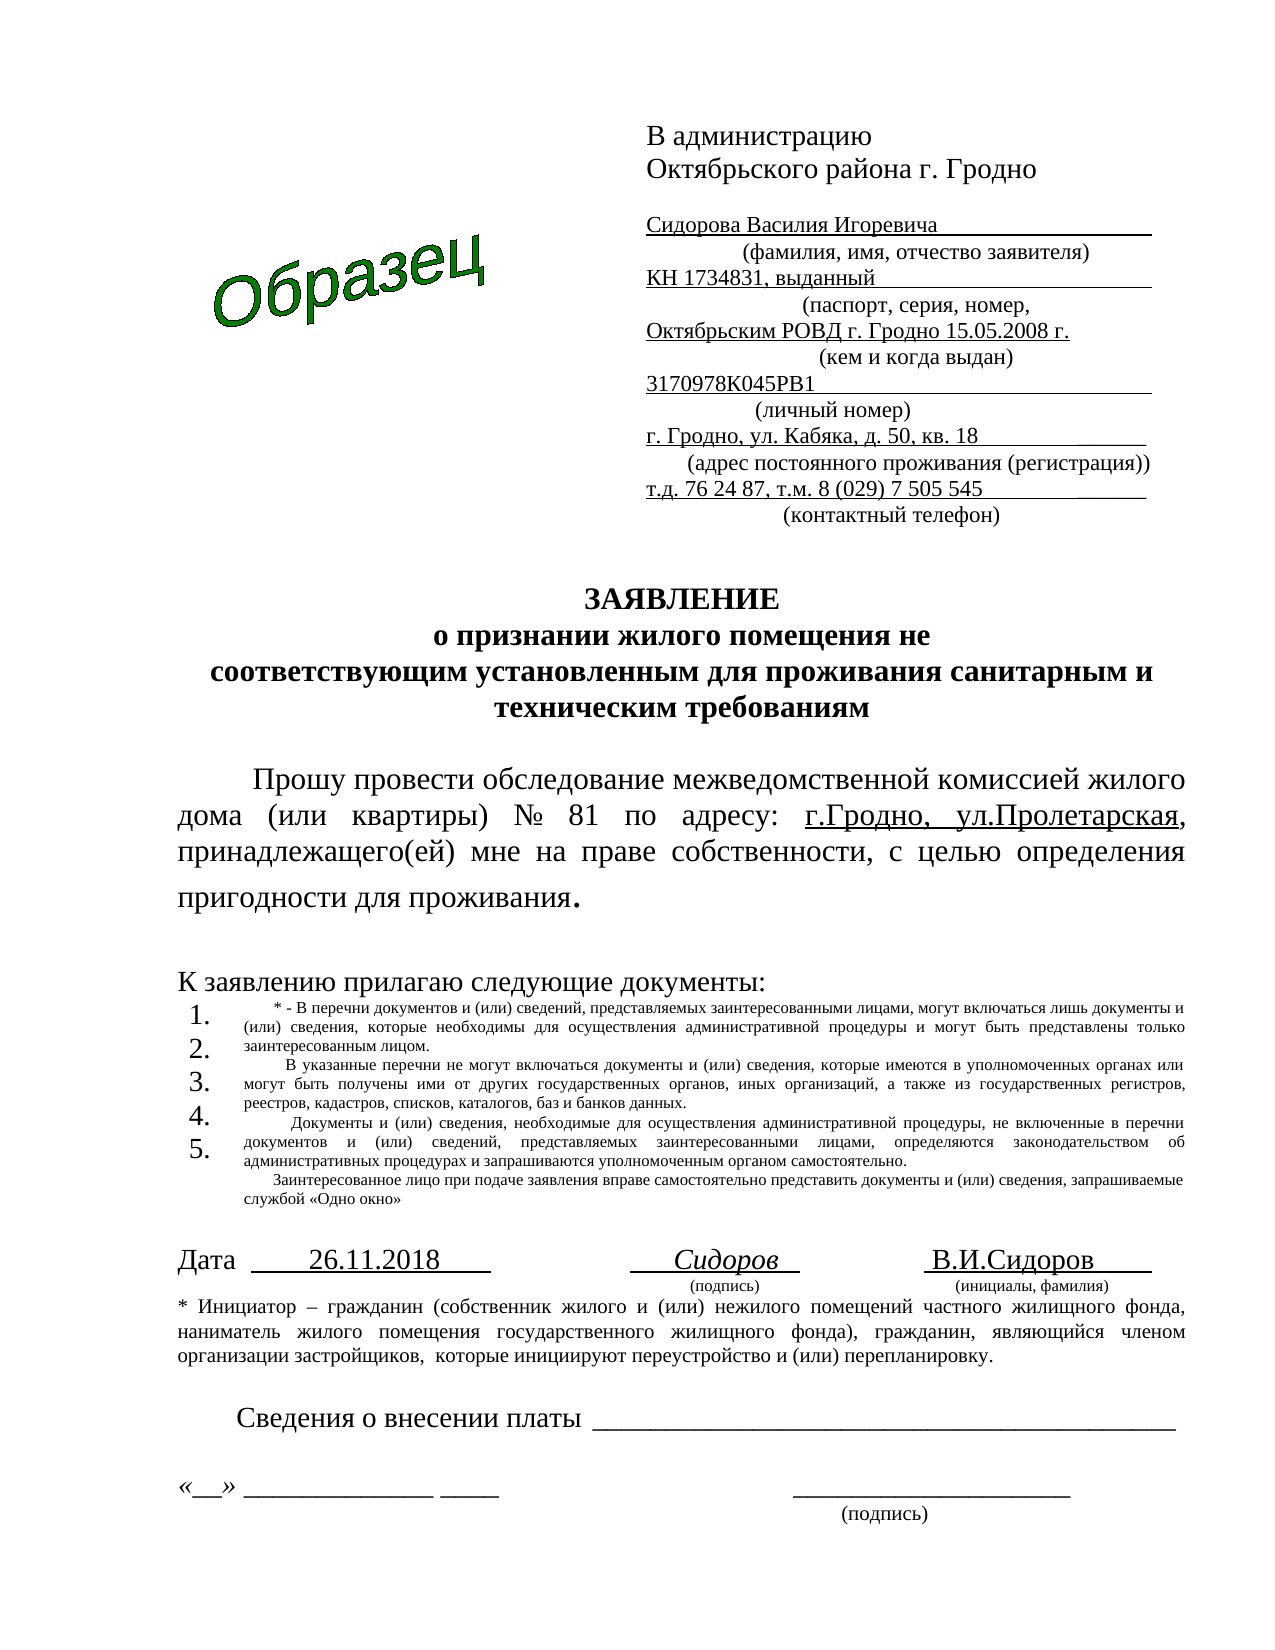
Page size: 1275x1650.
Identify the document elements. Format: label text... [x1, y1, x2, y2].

text Октябрьским РОВД г. Гродно 15.05.2008 г. [177, 317, 1186, 343]
text (подпись) (инициалы, фамилия) [177, 1275, 1186, 1294]
text Октябрьского района г. Гродно [177, 152, 1186, 185]
text о признании жилого помещения не [177, 616, 1186, 652]
text (личный номер) [177, 396, 1186, 422]
text (кем и когда выдан) [177, 343, 1186, 370]
table_header ___________________ [677, 1434, 1186, 1501]
table_header 1. [177, 998, 232, 1031]
text т.д. 76 24 87, т.м. 8 (029) 7 505 545 ______ [177, 475, 1186, 501]
table_cell 2. [177, 1031, 232, 1064]
table_header «__» _____________ ____ [177, 1434, 677, 1501]
table_cell 5. [177, 1132, 232, 1208]
text (контактный телефон) [177, 501, 1186, 528]
text соответствующим установленным для проживания санитарным и [177, 652, 1186, 688]
table_header * - В перечни документов и (или) сведений, представляемых заинтересованными лицами, могут включаться лишь документы и (или) сведения, которые необходимы для осуществления административной процедуры и могут быть представлены только заинтересованным лицом. В указанные перечни не могут включаться документы и (или) сведения, которые имеются в уполномоченных органах или могут быть получены ими от других государственных органов, иных организаций, а также из государственных регистров, реестров, кадастров, списков, каталогов, баз и банков данных. Документы и (или) сведения, необходимые для осуществления административной процедуры, не включенные в перечни документов и (или) сведений, представляемых заинтересованными лицами, определяются законодательством об административных процедурах и запрашиваются уполномоченным органом самостоятельно. Заинтересованное лицо при подаче заявления вправе самостоятельно представить документы и (или) сведения, запрашиваемые службой «Одно окно» [233, 998, 1198, 1208]
text г. Гродно, ул. Кабяка, д. 50, кв. 18 ______ [177, 422, 1186, 449]
text 3170978К045РВ1 [177, 370, 1186, 396]
text К заявлению прилагаю следующие документы: [177, 964, 1186, 997]
text (паспорт, серия, номер, [177, 291, 1186, 317]
table_cell 4. [177, 1098, 232, 1132]
text Прошу провести обследование межведомственной комиссией жилого дома (или квартиры) № 81 по адресу: г.Гродно, ул.Пролетарская, принадлежащего(ей) мне на праве собственности, с целью определения пригодности для проживания. [177, 760, 1186, 916]
text Дата 26.11.2018 Сидоров В.И.Сидоров [177, 1242, 1186, 1275]
text (фамилия, имя, отчество заявителя) [177, 238, 1186, 264]
text техническим требованиям [177, 688, 1186, 724]
text * Инициатор – гражданин (собственник жилого и (или) нежилого помещений частного жилищного фонда, наниматель жилого помещения государственного жилищного фонда), гражданин, являющийся членом организации застройщиков, которые инициируют переустройство и (или) перепланировку. [177, 1294, 1186, 1367]
text ЗАЯВЛЕНИЕ [177, 581, 1186, 616]
text Сидорова Василия Игоревича [177, 212, 1186, 238]
text Сведения о внесении платы ________________________________________ [177, 1400, 1186, 1434]
table_cell 3. [177, 1065, 232, 1098]
text (подпись) [767, 1501, 1186, 1525]
text (адрес постоянного проживания (регистрация)) [177, 449, 1186, 475]
text В администрацию [177, 118, 1186, 152]
text КН 1734831, выданный [177, 264, 1186, 291]
